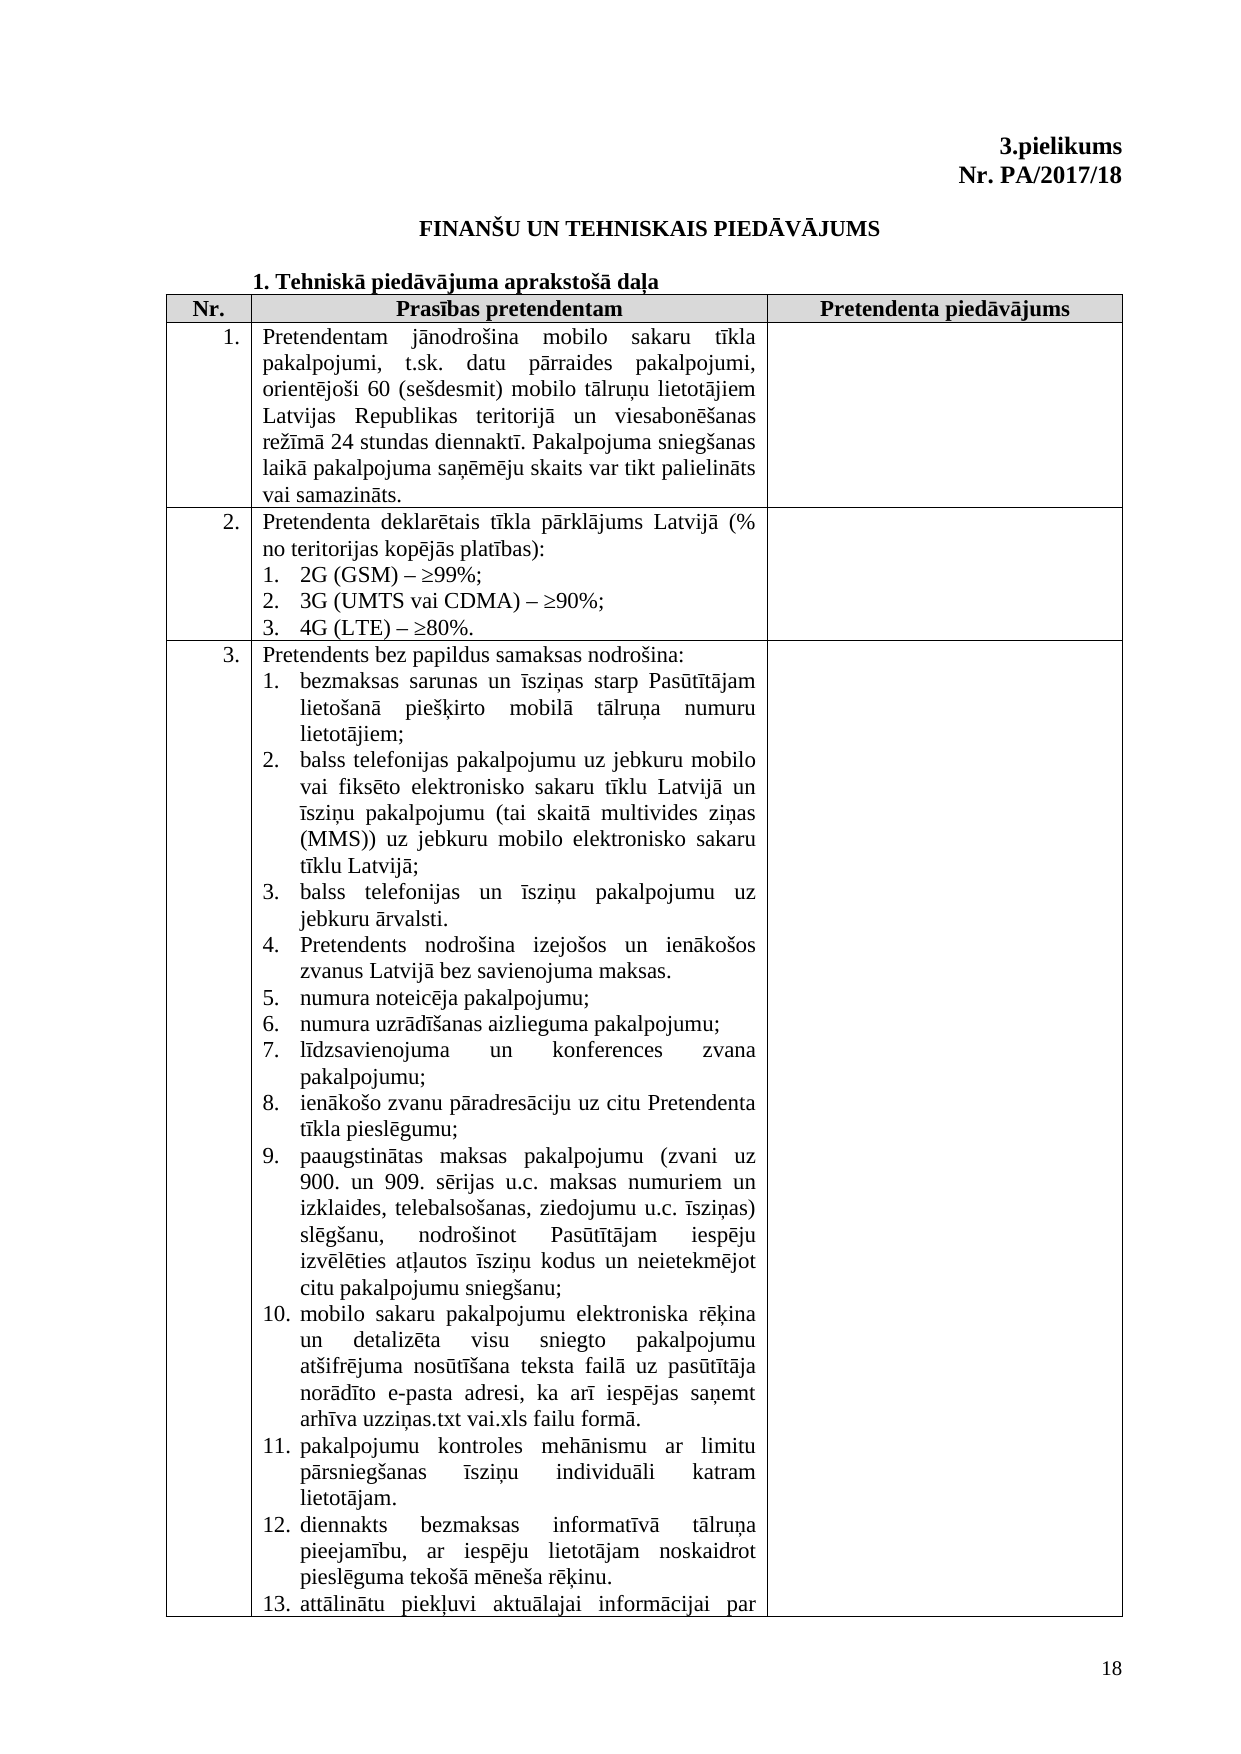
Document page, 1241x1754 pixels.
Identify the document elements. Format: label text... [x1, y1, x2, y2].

table_cell [768, 641, 1122, 1616]
table_cell Pretendentam jānodrošina mobilo sakaru tīkla pakalpojumi, t.sk. datu pārraides pakalpojumi, orientējoši 60 (sešdesmit) mobilo tālruņu lietotājiem Latvijas Republikas teritorijā un viesabonēšanas režīmā 24 stundas diennaktī. Pakalpojuma sniegšanas laikā pakalpojuma saņēmēju skaits var tikt palielināts vai samazināts. [252, 323, 767, 507]
text 1. Tehniskā piedāvājuma aprakstošā daļa [177, 268, 1122, 294]
table_cell 2. [167, 508, 251, 640]
table_header Nr. [167, 295, 251, 322]
table_cell 1. [167, 323, 251, 507]
table_header Pretendenta piedāvājums [768, 295, 1122, 322]
table_cell [768, 323, 1122, 507]
table_cell Pretendenta deklarētais tīkla pārklājums Latvijā (% no teritorijas kopējās platības): 2G (GSM) – ≥99%; 3G (UMTS vai CDMA) – ≥90%; 4G (LTE) – ≥80%. [252, 508, 767, 640]
table_cell [768, 508, 1122, 640]
text FINANŠU UN TEHNISKAIS PIEDĀVĀJUMS [177, 215, 1122, 242]
table_header Prasības pretendentam [252, 295, 767, 322]
table_cell 3. [167, 641, 251, 1616]
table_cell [252, 641, 767, 1616]
text 3.pielikums [177, 131, 1122, 160]
text Nr. PA/2017/18 [177, 160, 1122, 189]
